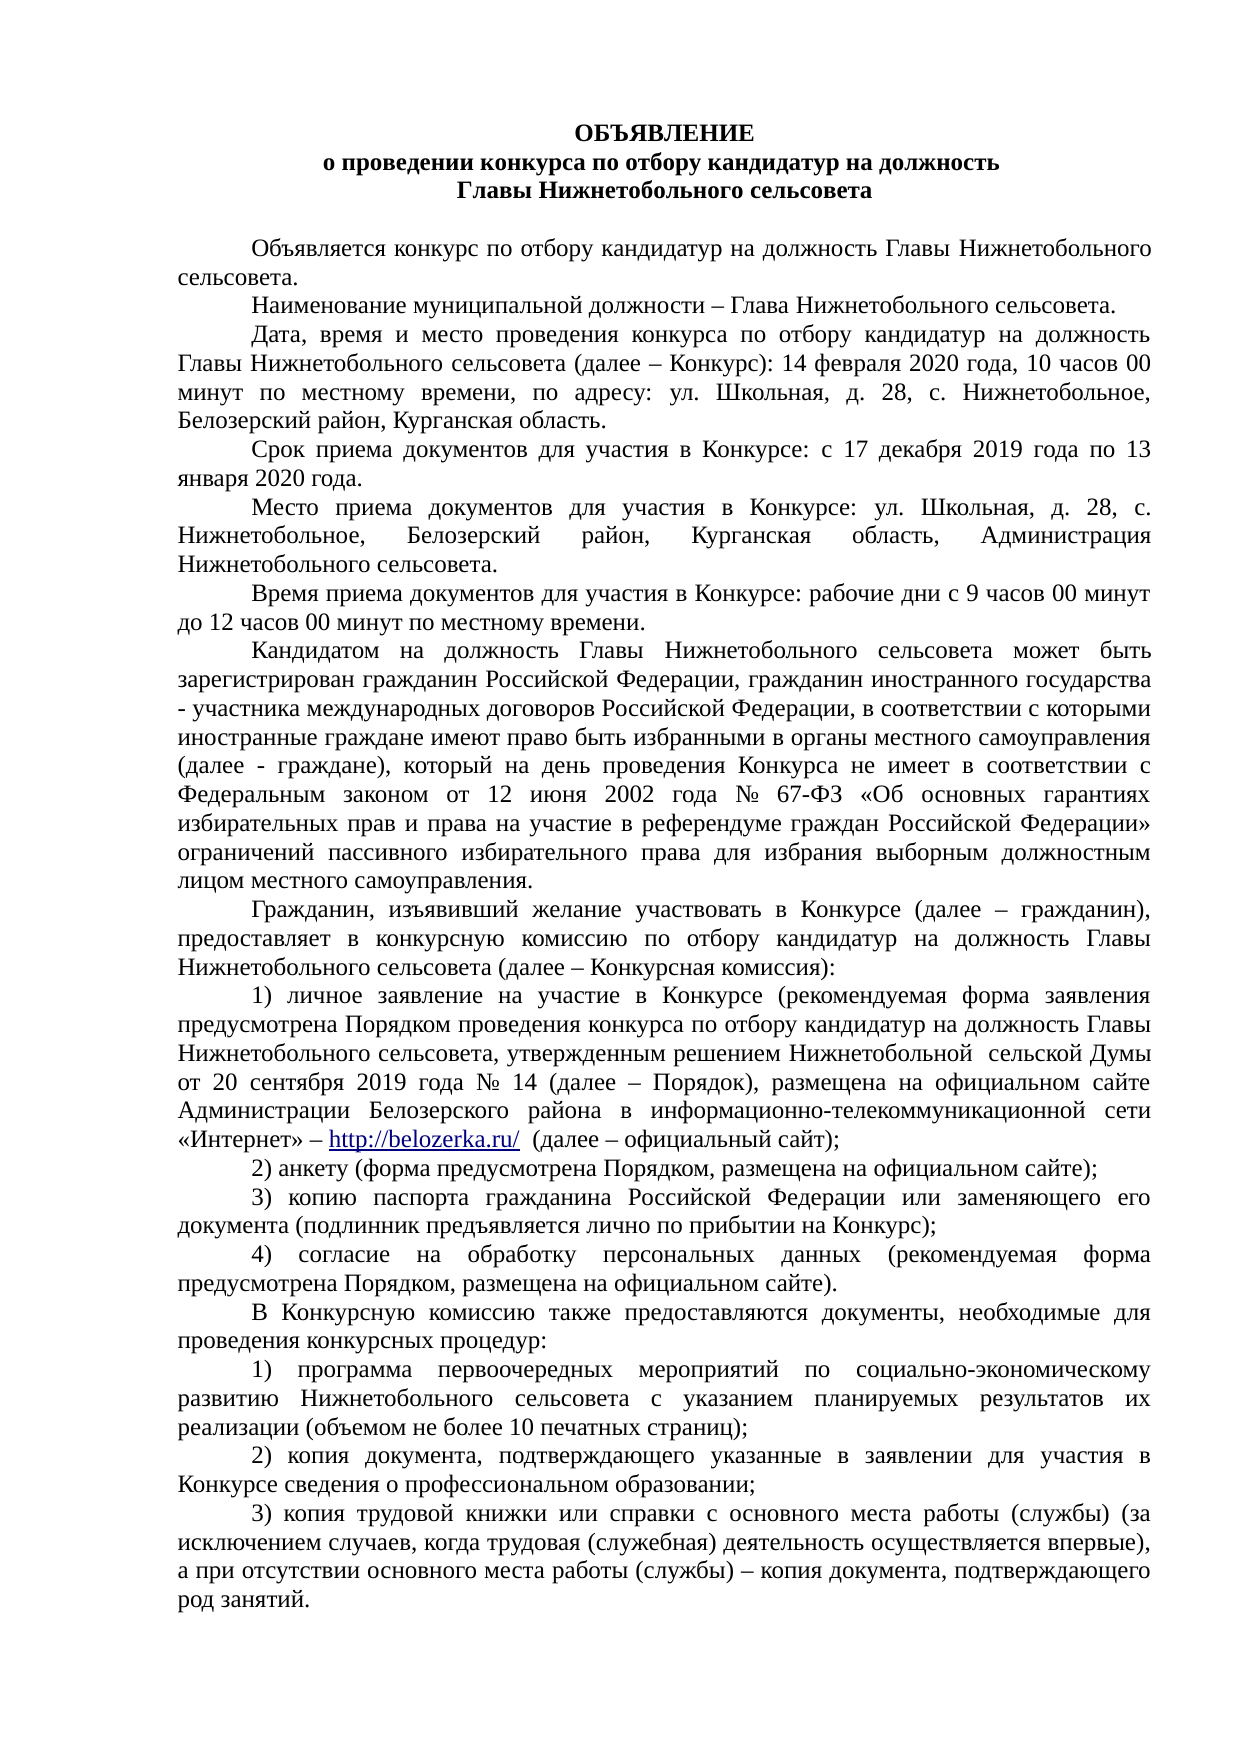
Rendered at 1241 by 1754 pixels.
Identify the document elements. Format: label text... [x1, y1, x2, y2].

text 1) личное заявление на участие в Конкурсе (рекомендуемая форма заявления предусмотрена Порядком проведения конкурса по отбору кандидатур на должность Главы Нижнетобольного сельсовета, утвержденным решением Нижнетобольной сельской Думы от 20 сентября 2019 года № 14 (далее – Порядок), размещена на официальном сайте Администрации Белозерского района в информационно-телекоммуникационной сети «Интернет» – http://belozerka.ru/ (далее – официальный сайт); [177, 981, 1152, 1153]
text Гражданин, изъявивший желание участвовать в Конкурсе (далее – гражданин), предоставляет в конкурсную комиссию по отбору кандидатур на должность Главы Нижнетобольного сельсовета (далее – Конкурсная комиссия): [177, 894, 1152, 981]
text о проведении конкурса по отбору кандидатур на должность Главы Нижнетобольного сельсовета [177, 147, 1152, 204]
text 3) копия трудовой книжки или справки с основного места работы (службы) (за исключением случаев, когда трудовая (служебная) деятельность осуществляется впервые), а при отсутствии основного места работы (службы) – копия документа, подтверждающего род занятий. [177, 1498, 1152, 1613]
text Место приема документов для участия в Конкурсе: ул. Школьная, д. 28, с. Нижнетобольное, Белозерский район, Курганская область, Администрация Нижнетобольного сельсовета. [177, 492, 1152, 578]
text 2) копия документа, подтверждающего указанные в заявлении для участия в Конкурсе сведения о профессиональном образовании; [177, 1441, 1152, 1498]
text Кандидатом на должность Главы Нижнетобольного сельсовета может быть зарегистрирован гражданин Российской Федерации, гражданин иностранного государства - участника международных договоров Российской Федерации, в соответствии с которыми иностранные граждане имеют право быть избранными в органы местного самоуправления (далее - граждане), который на день проведения Конкурса не имеет в соответствии с Федеральным законом от 12 июня 2002 года № 67-ФЗ «Об основных гарантиях избирательных прав и права на участие в референдуме граждан Российской Федерации» ограничений пассивного избирательного права для избрания выборным должностным лицом местного самоуправления. [177, 636, 1152, 894]
text В Конкурсную комиссию также предоставляются документы, необходимые для проведения конкурсных процедур: [177, 1297, 1152, 1354]
text Срок приема документов для участия в Конкурсе: с 17 декабря 2019 года по 13 января 2020 года. [177, 434, 1152, 492]
text Объявляется конкурс по отбору кандидатур на должность Главы Нижнетобольного сельсовета. [177, 233, 1152, 291]
text 4) согласие на обработку персональных данных (рекомендуемая форма предусмотрена Порядком, размещена на официальном сайте). [177, 1239, 1152, 1297]
text 3) копию паспорта гражданина Российской Федерации или заменяющего его документа (подлинник предъявляется лично по прибытии на Конкурс); [177, 1182, 1152, 1239]
text Наименование муниципальной должности – Глава Нижнетобольного сельсовета. [177, 291, 1152, 319]
text Дата, время и место проведения конкурса по отбору кандидатур на должность Главы Нижнетобольного сельсовета (далее – Конкурс): 14 февраля 2020 года, 10 часов 00 минут по местному времени, по адресу: ул. Школьная, д. 28, с. Нижнетобольное, Белозерский район, Курганская область. [177, 319, 1152, 434]
text ОБЪЯВЛЕНИЕ [177, 118, 1152, 147]
text 1) программа первоочередных мероприятий по социально-экономическому развитию Нижнетобольного сельсовета с указанием планируемых результатов их реализации (объемом не более 10 печатных страниц); [177, 1354, 1152, 1441]
text Время приема документов для участия в Конкурсе: рабочие дни с 9 часов 00 минут до 12 часов 00 минут по местному времени. [177, 578, 1152, 636]
text 2) анкету (форма предусмотрена Порядком, размещена на официальном сайте); [177, 1153, 1152, 1182]
